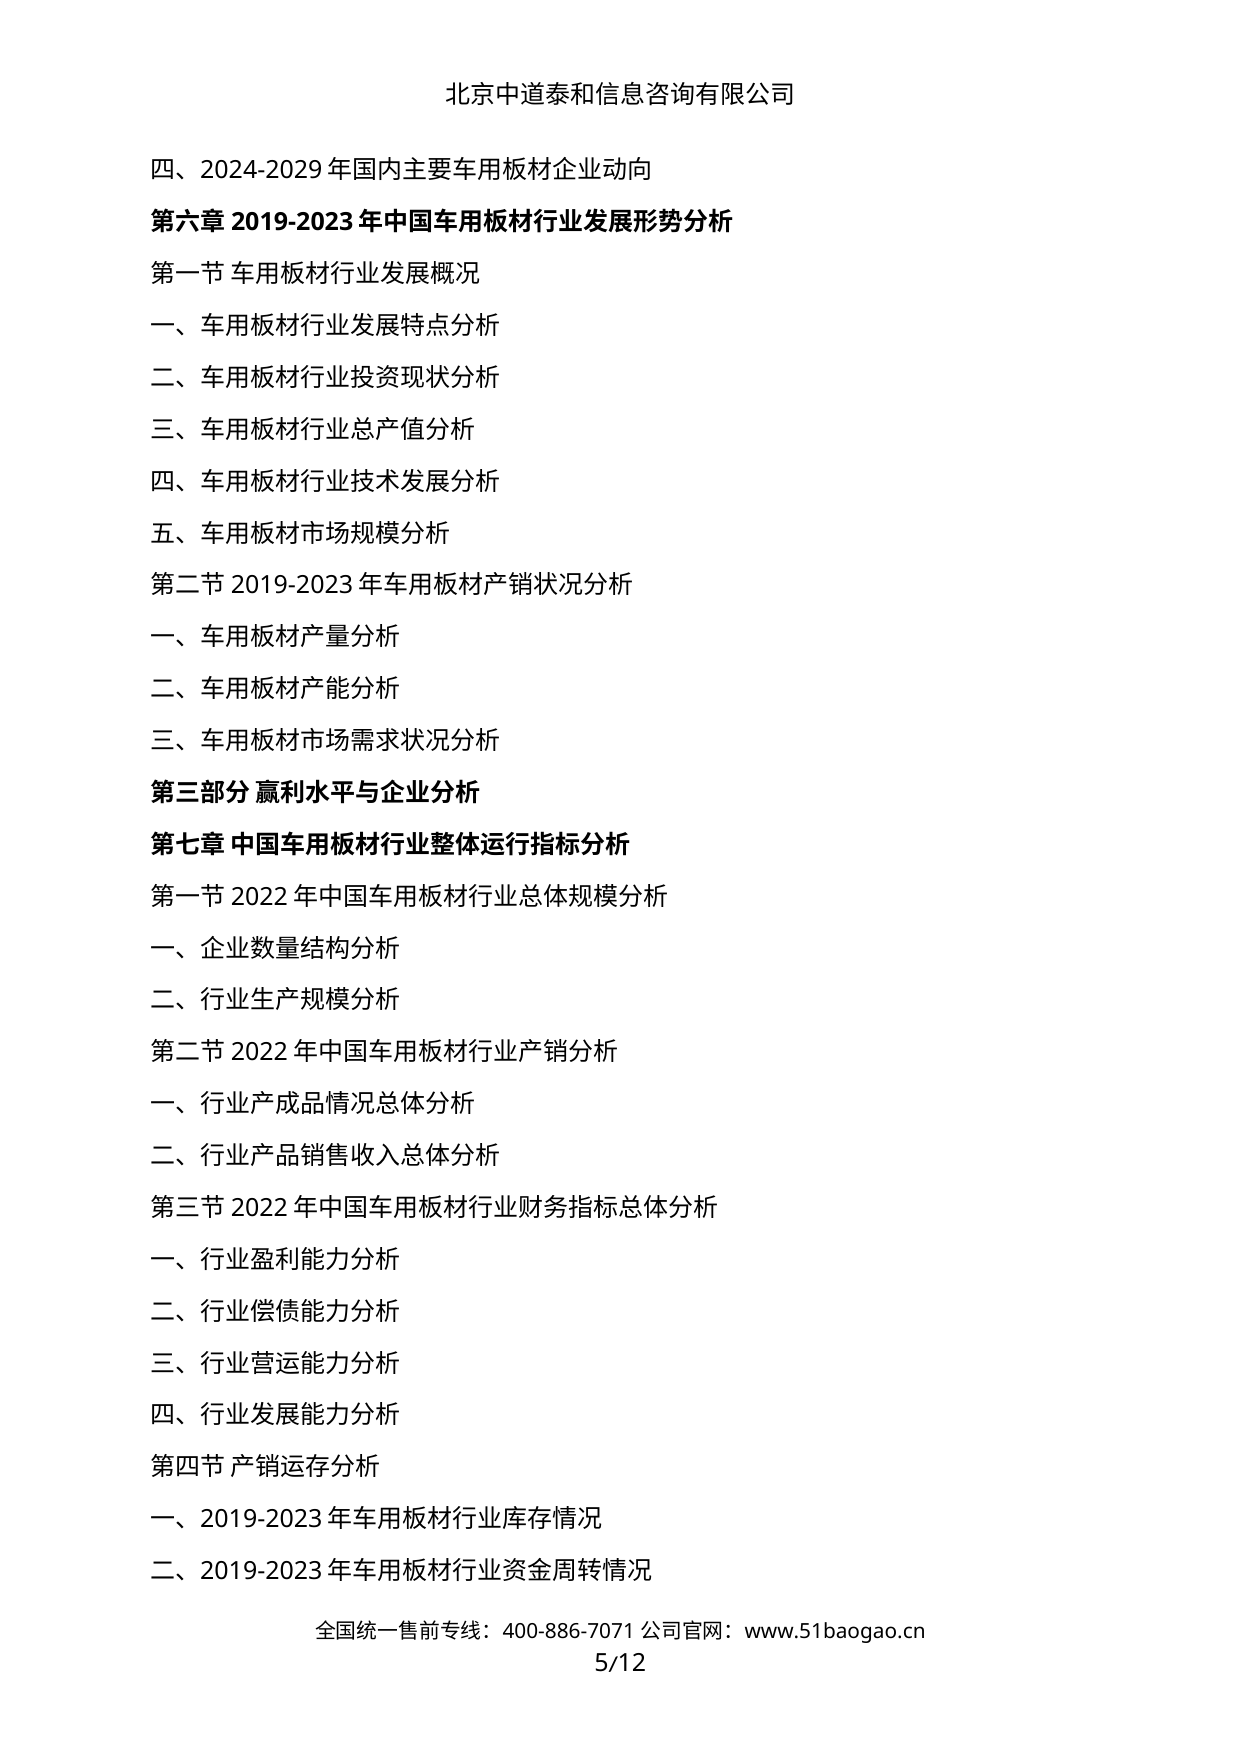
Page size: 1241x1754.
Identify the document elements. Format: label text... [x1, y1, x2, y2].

text 第七章 中国车用板材行业整体运行指标分析 [150, 824, 1090, 861]
text 三、车用板材行业总产值分析 [150, 409, 1090, 446]
text 第二节 2019-2023年车用板材产销状况分析 [150, 565, 1090, 601]
text 第四节 产销运存分析 [150, 1447, 1090, 1483]
text 一、车用板材产量分析 [150, 617, 1090, 653]
text 第二节 2022年中国车用板材行业产销分析 [150, 1032, 1090, 1068]
text 第六章 2019-2023年中国车用板材行业发展形势分析 [150, 202, 1090, 238]
text 一、车用板材行业发展特点分析 [150, 306, 1090, 342]
text 第一节 车用板材行业发展概况 [150, 254, 1090, 290]
text 五、车用板材市场规模分析 [150, 513, 1090, 549]
text 一、行业产成品情况总体分析 [150, 1084, 1090, 1120]
text 第一节 2022年中国车用板材行业总体规模分析 [150, 876, 1090, 912]
text 第三节 2022年中国车用板材行业财务指标总体分析 [150, 1187, 1090, 1224]
text 一、行业盈利能力分析 [150, 1239, 1090, 1276]
text 一、2019-2023年车用板材行业库存情况 [150, 1499, 1090, 1535]
text 四、2024-2029年国内主要车用板材企业动向 [150, 150, 1090, 186]
text 三、行业营运能力分析 [150, 1343, 1090, 1379]
text 一、企业数量结构分析 [150, 928, 1090, 964]
text 二、2019-2023年车用板材行业资金周转情况 [150, 1551, 1090, 1587]
text 三、车用板材市场需求状况分析 [150, 721, 1090, 757]
text 四、车用板材行业技术发展分析 [150, 461, 1090, 497]
text 二、行业偿债能力分析 [150, 1291, 1090, 1327]
text 二、行业生产规模分析 [150, 980, 1090, 1016]
text 四、行业发展能力分析 [150, 1395, 1090, 1431]
text 二、车用板材行业投资现状分析 [150, 357, 1090, 394]
text 二、行业产品销售收入总体分析 [150, 1136, 1090, 1172]
text 第三部分 赢利水平与企业分析 [150, 772, 1090, 809]
text 二、车用板材产能分析 [150, 669, 1090, 705]
